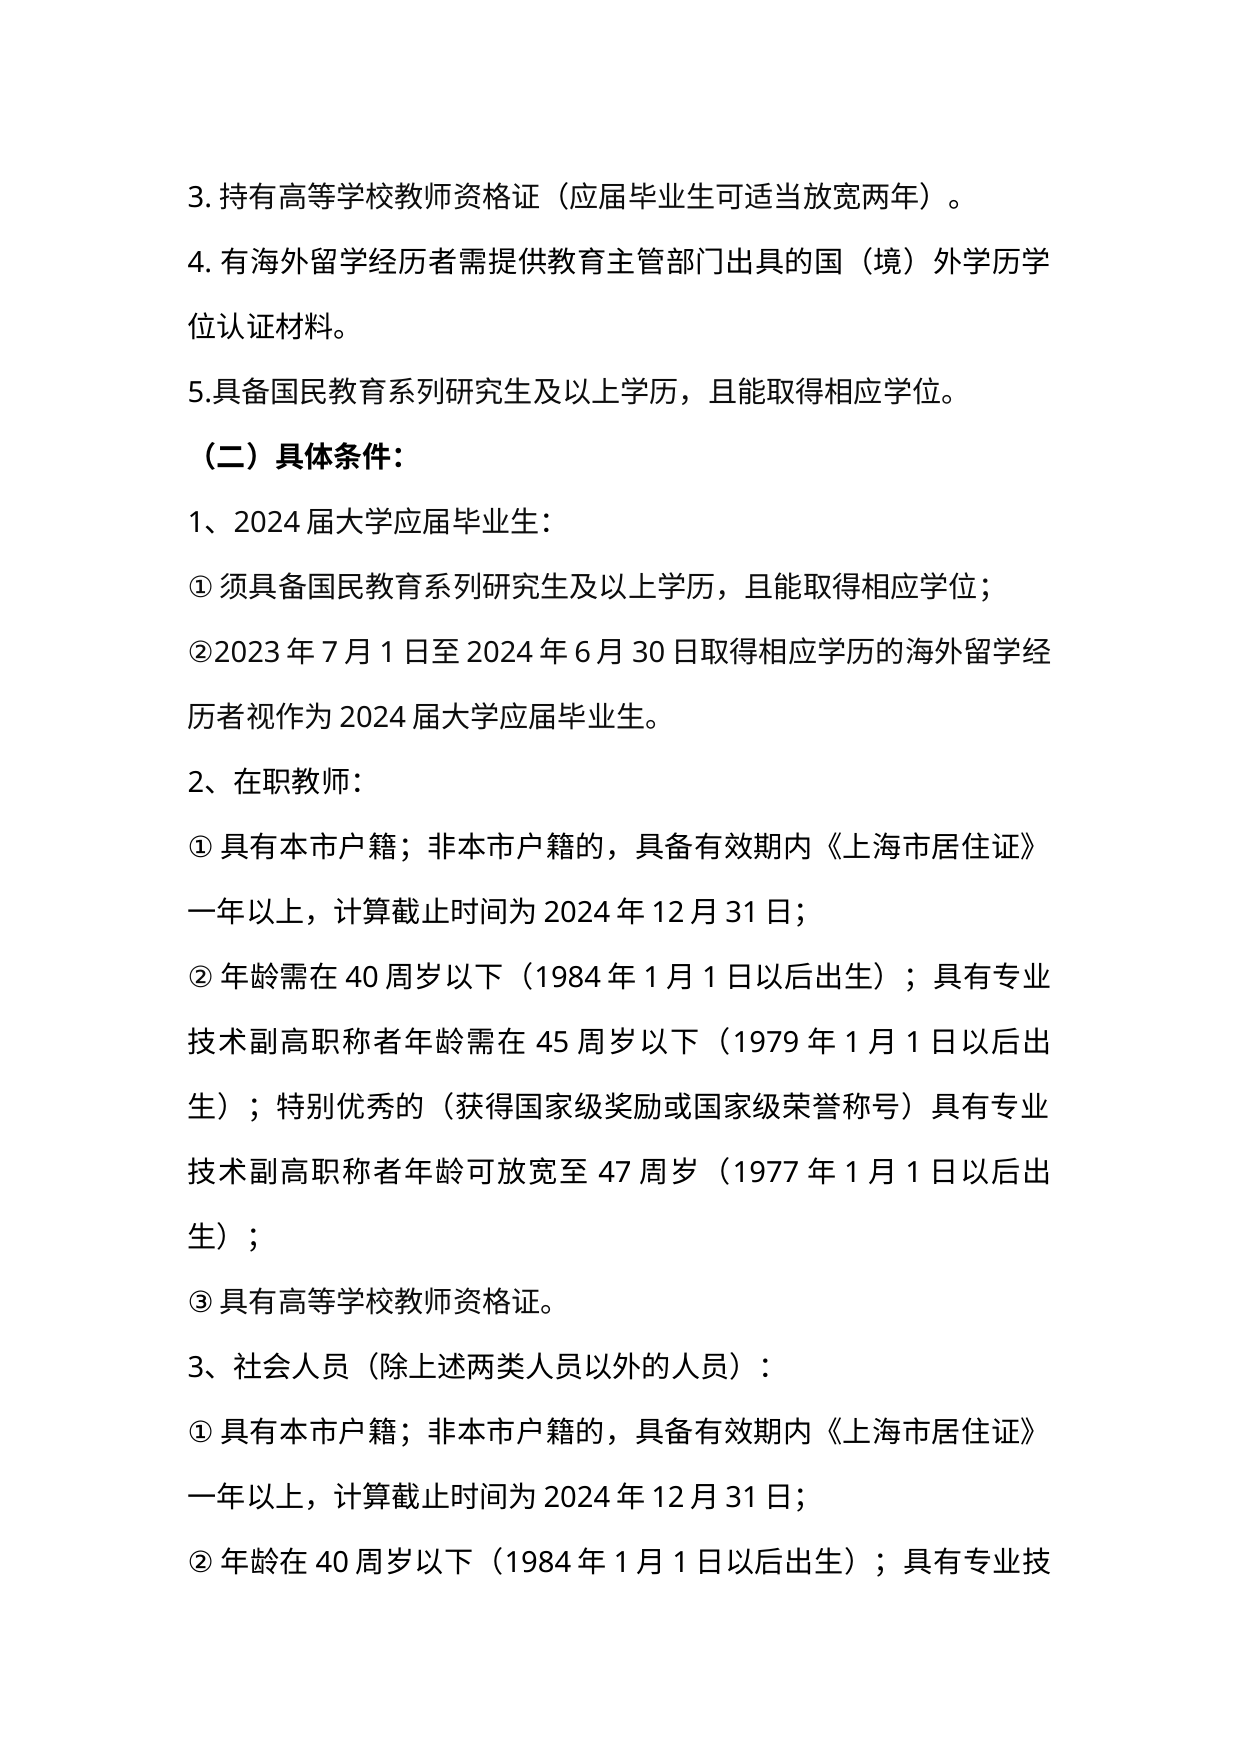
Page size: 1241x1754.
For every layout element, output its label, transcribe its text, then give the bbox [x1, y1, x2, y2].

text ②年龄需在40周岁以下（1984年1月1日以后出生）；具有专业技术副高职称者年龄需在45周岁以下（1979年1月1日以后出生）；特别优秀的（获得国家级奖励或国家级荣誉称号）具有专业技术副高职称者年龄可放宽至47周岁（1977年1月1日以后出生）； [187, 942, 1053, 1267]
text 3、社会人员（除上述两类人员以外的人员）： [187, 1332, 1053, 1397]
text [187, 1527, 1053, 1592]
text ②2023年7月1日至2024年6月30日取得相应学历的海外留学经历者视作为2024届大学应届毕业生。 [187, 617, 1053, 747]
text ①具有本市户籍；非本市户籍的，具备有效期内《上海市居住证》一年以上，计算截止时间为2024年12月31日； [187, 812, 1053, 942]
text ①须具备国民教育系列研究生及以上学历，且能取得相应学位； [187, 552, 1053, 617]
text ③具有高等学校教师资格证。 [187, 1267, 1053, 1332]
text 1、2024届大学应届毕业生： [187, 487, 1053, 552]
text ①具有本市户籍；非本市户籍的，具备有效期内《上海市居住证》一年以上，计算截止时间为2024年12月31日； [187, 1397, 1053, 1527]
text 2、在职教师： [187, 747, 1053, 812]
text 4. 有海外留学经历者需提供教育主管部门出具的国（境）外学历学位认证材料。 [187, 227, 1053, 357]
text （二）具体条件： [187, 422, 1053, 487]
text 5.具备国民教育系列研究生及以上学历，且能取得相应学位。 [187, 357, 1053, 422]
text 3. 持有高等学校教师资格证（应届毕业生可适当放宽两年）。 [187, 162, 1053, 227]
